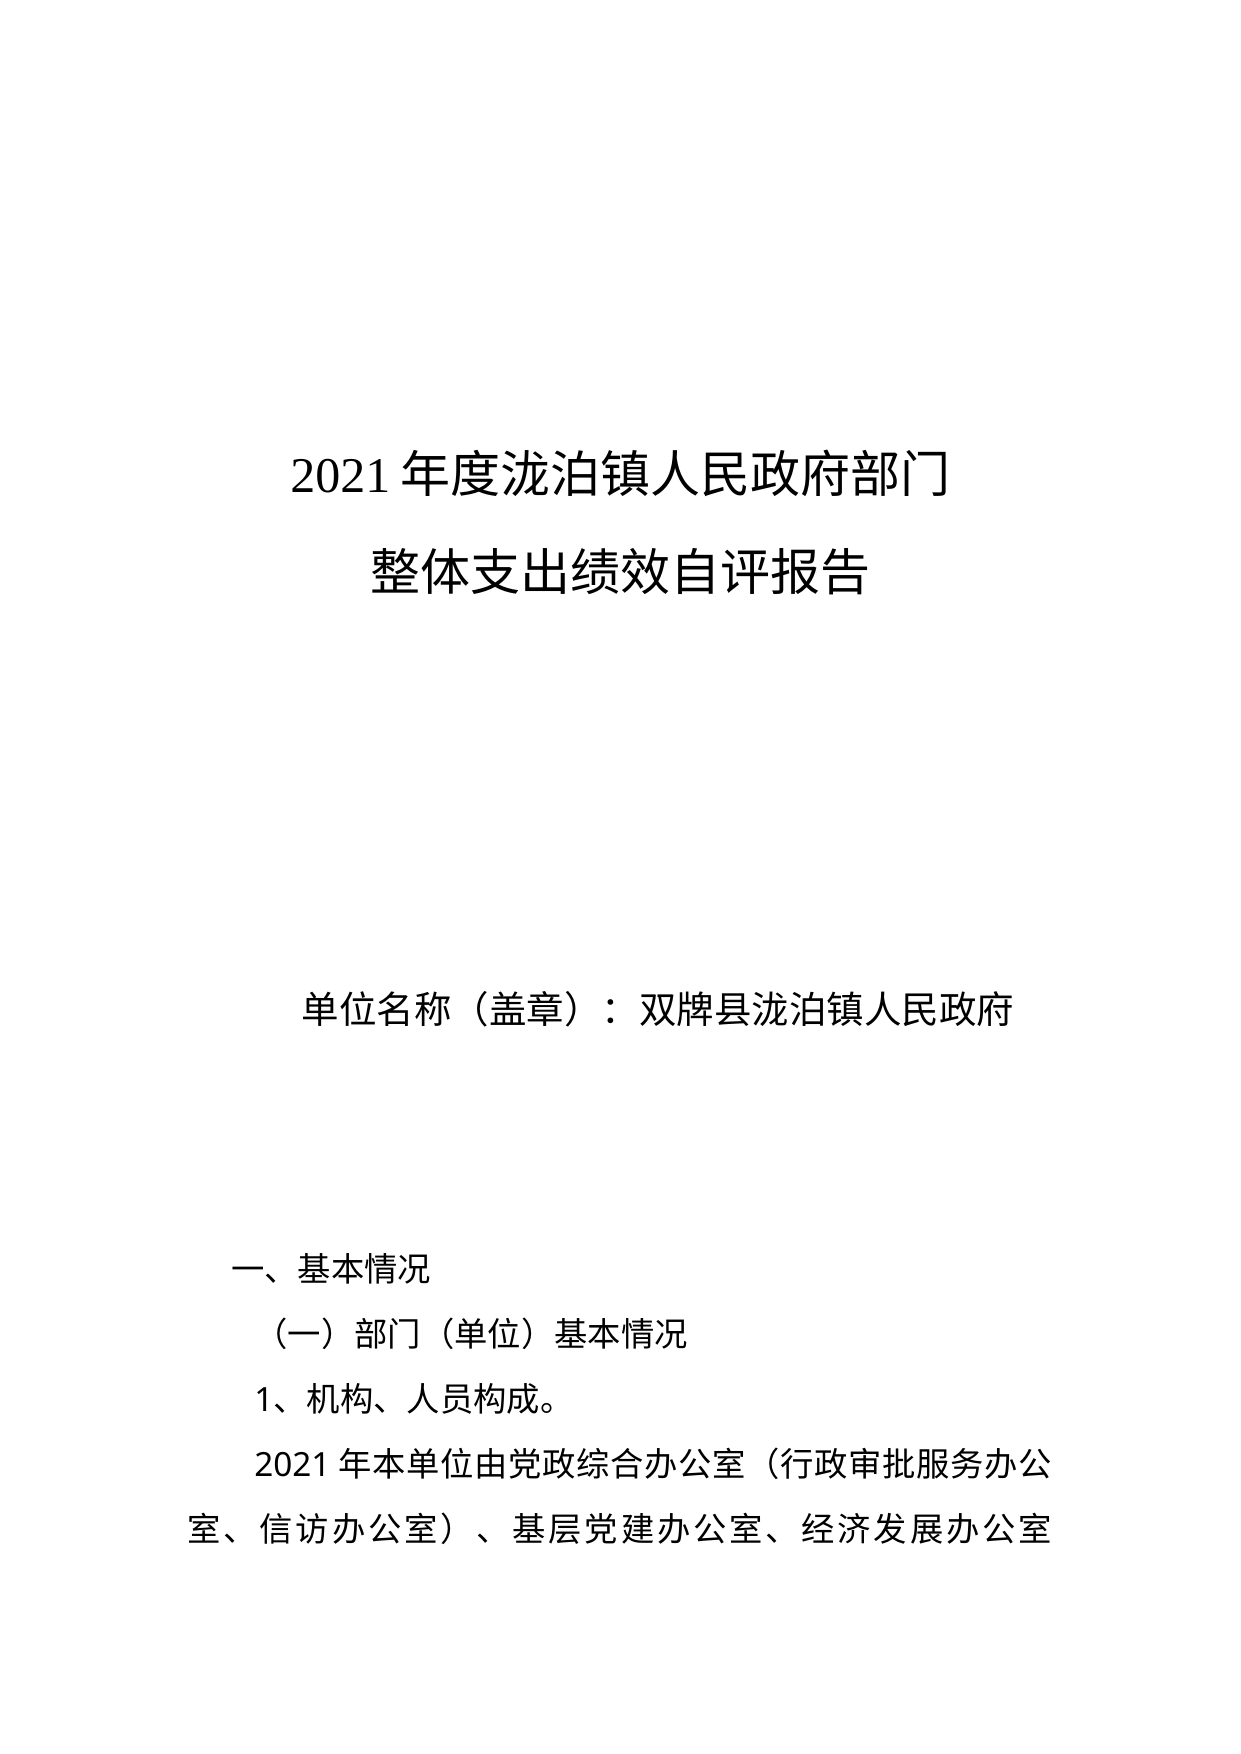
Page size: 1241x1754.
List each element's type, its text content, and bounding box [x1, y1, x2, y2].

text 单位名称（盖章）：双牌县泷泊镇人民政府 [187, 974, 1053, 1039]
text （一）部门（单位）基本情况 [187, 1299, 1053, 1364]
text 1、机构、人员构成。 [187, 1364, 1053, 1429]
text 2021年度泷泊镇人民政府部门 [187, 422, 1053, 519]
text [187, 1429, 1053, 1559]
text 一、基本情况 [187, 1234, 1053, 1299]
text 整体支出绩效自评报告 [187, 519, 1053, 617]
